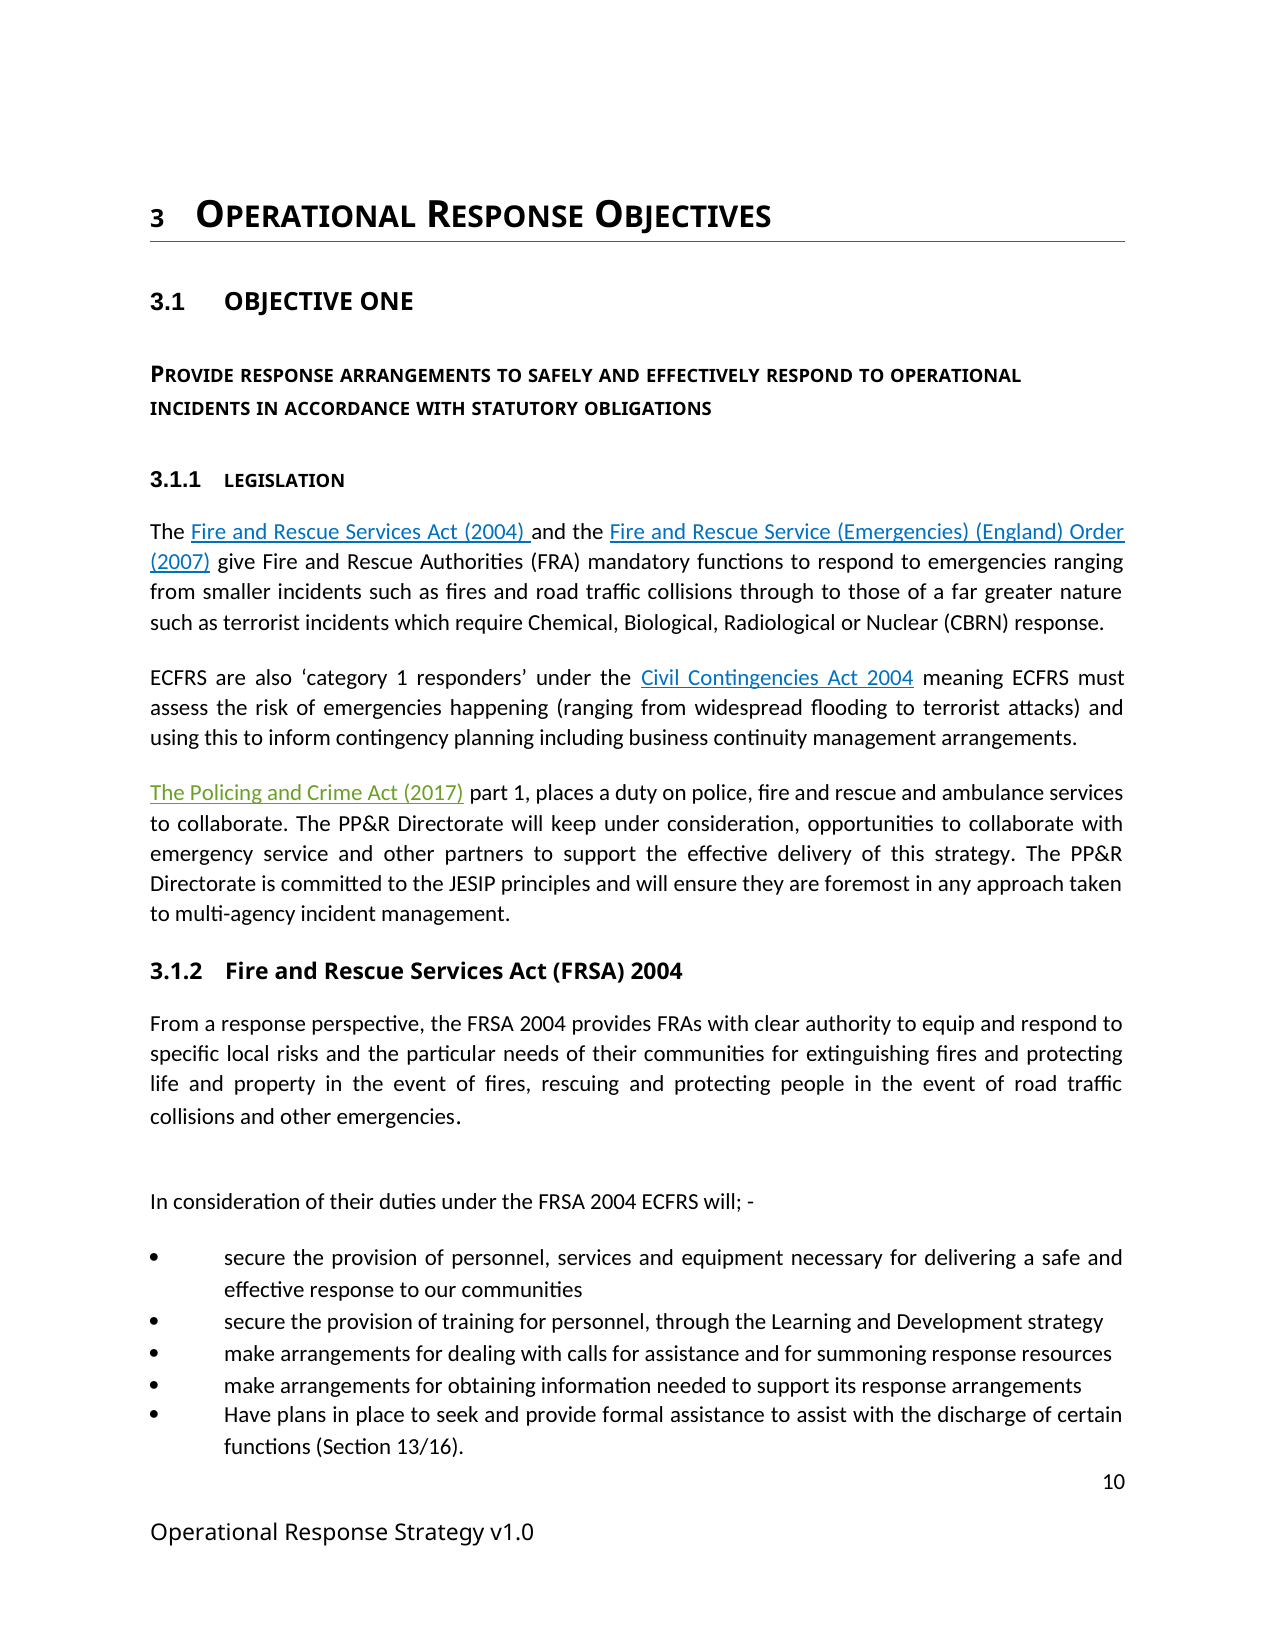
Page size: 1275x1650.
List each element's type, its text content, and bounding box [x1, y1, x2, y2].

subtitle Operational Response Objectives [150, 187, 1125, 241]
subtitle legislation [150, 462, 1125, 494]
text The Fire and Rescue Services Act (2004) and the Fire and Rescue Service (Emergencies) (England) Order (2007) give Fire and Rescue Authorities (FRA) mandatory functions to respond to emergencies ranging from smaller incidents such as fires and road traffic collisions through to those of a far greater nature such as terrorist incidents which require Chemical, Biological, Radiological or Nuclear (CBRN) response. [150, 517, 1125, 636]
text From a response perspective, the FRSA 2004 provides FRAs with clear authority to equip and respond to specific local risks and the particular needs of their communities for extinguishing fires and protecting life and property in the event of fires, rescuing and protecting people in the event of road traffic collisions and other emergencies. [150, 1009, 1125, 1131]
list make arrangements for obtaining information needed to support its response arrangements [150, 1372, 1125, 1400]
list secure the provision of training for personnel, through the Learning and Development strategy [150, 1307, 1125, 1335]
subtitle Fire and Rescue Services Act (FRSA) 2004 [150, 954, 1125, 986]
subtitle OBJECTIVE ONE [150, 283, 1125, 317]
text In consideration of their duties under the FRSA 2004 ECFRS will; - [150, 1187, 1125, 1215]
subtitle Provide response arrangements to safely and effectively respond to operational incidents in accordance with statutory obligations [150, 357, 1125, 422]
list secure the provision of personnel, services and equipment necessary for delivering a safe and effective response to our communities [150, 1243, 1125, 1303]
text The Policing and Crime Act (2017) part 1, places a duty on police, fire and rescue and ambulance services to collaborate. The PP&R Directorate will keep under consideration, opportunities to collaborate with emergency service and other partners to support the effective delivery of this strategy. The PP&R Directorate is committed to the JESIP principles and will ensure they are foremost in any approach taken to multi-agency incident management. [150, 778, 1125, 927]
text ECFRS are also ‘category 1 responders’ under the Civil Contingencies Act 2004 meaning ECFRS must assess the risk of emergencies happening (ranging from widespread flooding to terrorist attacks) and using this to inform contingency planning including business continuity management arrangements. [150, 663, 1125, 751]
list Have plans in place to seek and provide formal assistance to assist with the discharge of certain functions (Section 13/16). [150, 1400, 1125, 1460]
list make arrangements for dealing with calls for assistance and for summoning response resources [150, 1339, 1125, 1367]
